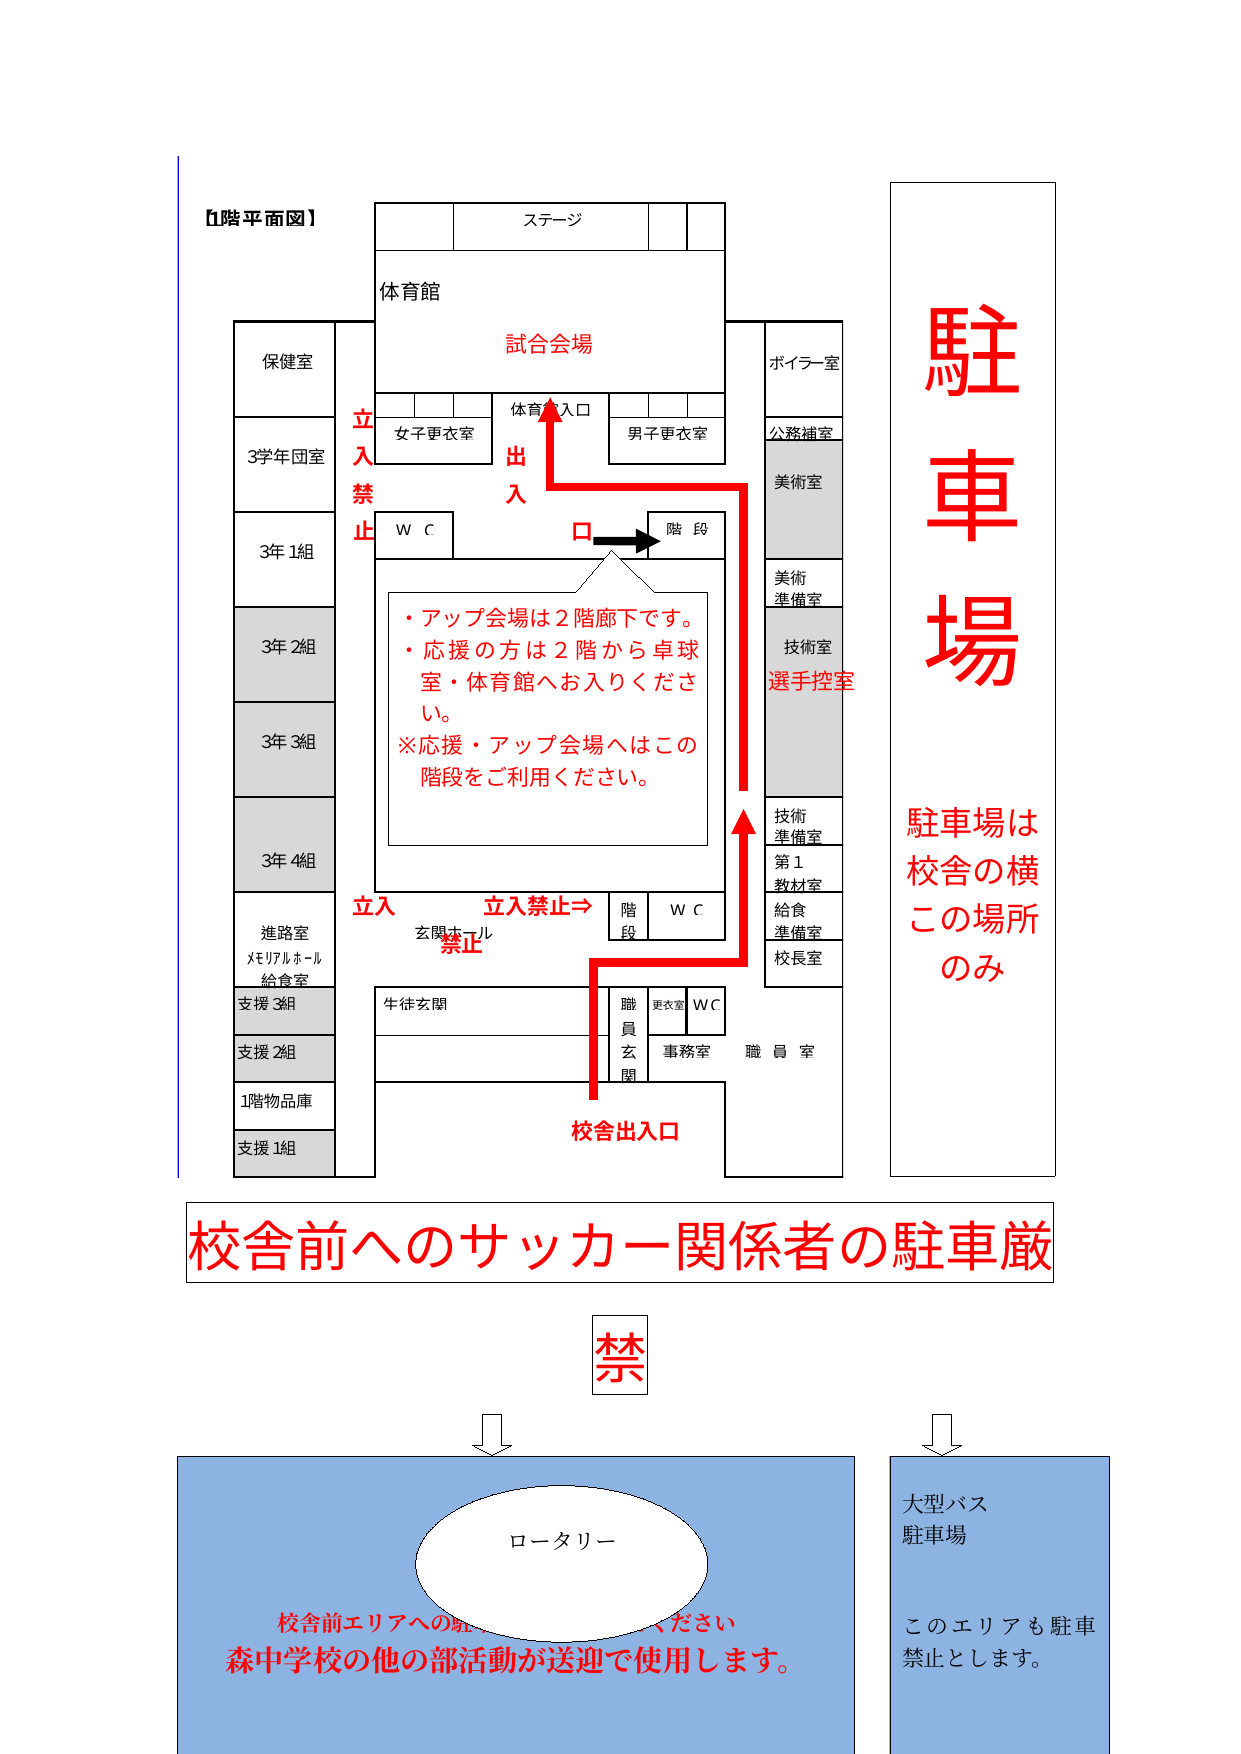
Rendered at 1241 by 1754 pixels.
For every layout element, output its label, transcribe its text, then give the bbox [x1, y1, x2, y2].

text 選手控室 [708, 661, 739, 699]
text 禁止 [748, 924, 889, 961]
text 試合会場 [177, 324, 889, 361]
text 立 [552, 399, 889, 436]
text 立入 立入禁止⇒ [177, 886, 739, 924]
text 入 出 [177, 436, 546, 474]
text 校舎前へのサッカー関係者の駐車厳禁 [177, 1186, 1063, 1411]
text 立入 立入禁止⇒ [748, 886, 889, 924]
text 入 出 [554, 436, 889, 474]
text 立 [177, 399, 548, 436]
text 禁 入 [554, 474, 889, 511]
text 選手控室 [748, 661, 889, 699]
text 禁 入 [177, 474, 739, 511]
text 止 口 [748, 511, 889, 549]
text 校舎出入口 [177, 1111, 889, 1149]
text 止 口 [177, 511, 739, 549]
text 選手控室 [177, 661, 388, 699]
text 禁止 [177, 924, 739, 961]
